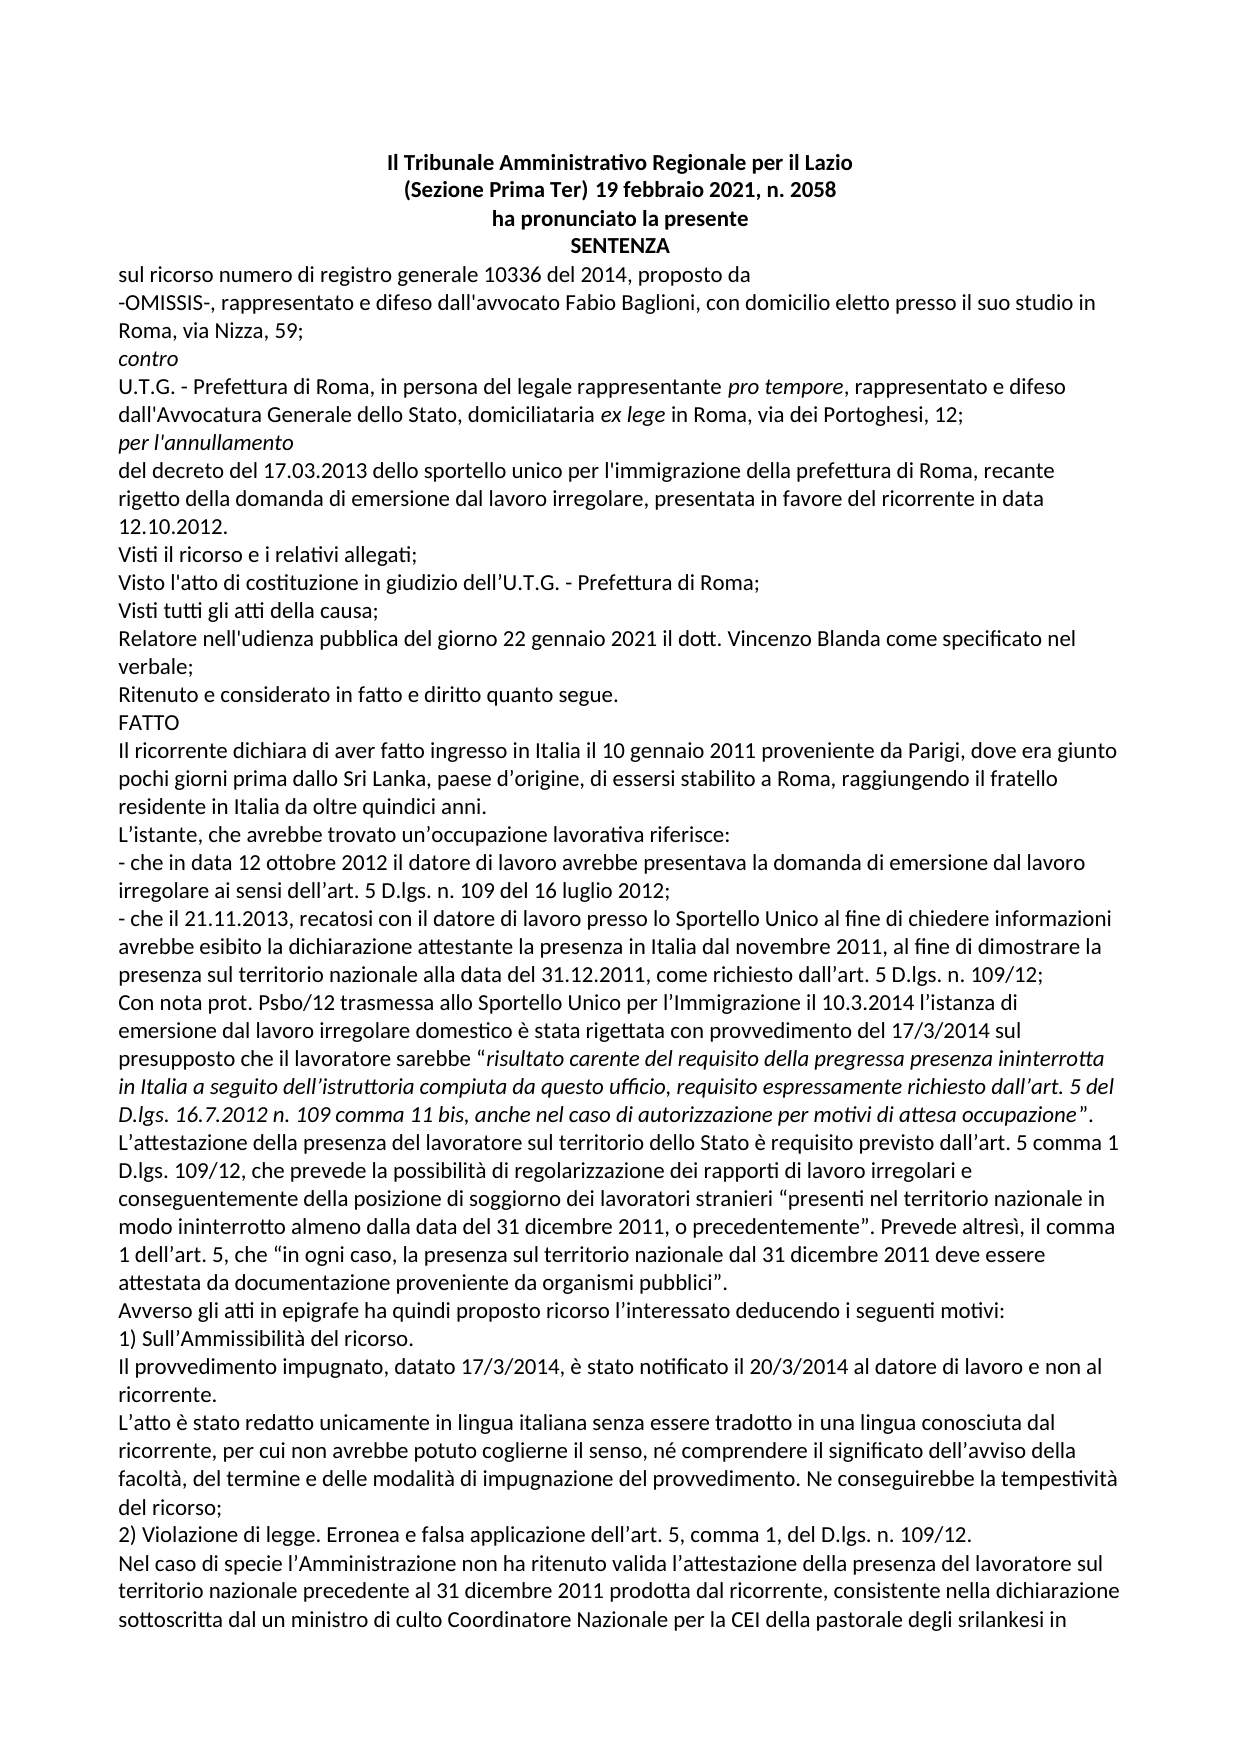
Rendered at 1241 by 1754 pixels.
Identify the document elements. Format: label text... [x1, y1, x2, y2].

text 2) Violazione di legge. Erronea e falsa applicazione dell’art. 5, comma 1, del D.lgs. n. 109/12. [118, 1521, 1122, 1549]
text Avverso gli atti in epigrafe ha quindi proposto ricorso l’interessato deducendo i seguenti motivi: [118, 1296, 1122, 1324]
text 1) Sull’Ammissibilità del ricorso. [118, 1324, 1122, 1352]
text FATTO [118, 708, 1122, 736]
text L’attestazione della presenza del lavoratore sul territorio dello Stato è requisito previsto dall’art. 5 comma 1 D.lgs. 109/12, che prevede la possibilità di regolarizzazione dei rapporti di lavoro irregolari e conseguentemente della posizione di soggiorno dei lavoratori stranieri “presenti nel territorio nazionale in modo ininterrotto almeno dalla data del 31 dicembre 2011, o precedentemente”. Prevede altresì, il comma 1 dell’art. 5, che “in ogni caso, la presenza sul territorio nazionale dal 31 dicembre 2011 deve essere attestata da documentazione proveniente da organismi pubblici”. [118, 1128, 1122, 1296]
text SENTENZA [118, 232, 1122, 260]
text Visti il ricorso e i relativi allegati; Visto l'atto di costituzione in giudizio dell’U.T.G. - Prefettura di Roma; Visti tutti gli atti della causa; Relatore nell'udienza pubblica del giorno 22 gennaio 2021 il dott. Vincenzo Blanda come specificato nel verbale; Ritenuto e considerato in fatto e diritto quanto segue. [118, 540, 1122, 708]
text per l'annullamento [118, 428, 1122, 456]
text del decreto del 17.03.2013 dello sportello unico per l'immigrazione della prefettura di Roma, recante rigetto della domanda di emersione dal lavoro irregolare, presentata in favore del ricorrente in data 12.10.2012. [118, 456, 1122, 540]
text sul ricorso numero di registro generale 10336 del 2014, proposto da -OMISSIS-, rappresentato e difeso dall'avvocato Fabio Baglioni, con domicilio eletto presso il suo studio in Roma, via Nizza, 59; [118, 260, 1122, 344]
text Il ricorrente dichiara di aver fatto ingresso in Italia il 10 gennaio 2011 proveniente da Parigi, dove era giunto pochi giorni prima dallo Sri Lanka, paese d’origine, di essersi stabilito a Roma, raggiungendo il fratello residente in Italia da oltre quindici anni. [118, 736, 1122, 820]
text Il Tribunale Amministrativo Regionale per il Lazio (Sezione Prima Ter) 19 febbraio 2021, n. 2058 [118, 148, 1122, 204]
text L’istante, che avrebbe trovato un’occupazione lavorativa riferisce: - che in data 12 ottobre 2012 il datore di lavoro avrebbe presentava la domanda di emersione dal lavoro irregolare ai sensi dell’art. 5 D.lgs. n. 109 del 16 luglio 2012; - che il 21.11.2013, recatosi con il datore di lavoro presso lo Sportello Unico al fine di chiedere informazioni avrebbe esibito la dichiarazione attestante la presenza in Italia dal novembre 2011, al fine di dimostrare la presenza sul territorio nazionale alla data del 31.12.2011, come richiesto dall’art. 5 D.lgs. n. 109/12; [118, 820, 1122, 988]
text Il provvedimento impugnato, datato 17/3/2014, è stato notificato il 20/3/2014 al datore di lavoro e non al ricorrente. [118, 1352, 1122, 1408]
text contro [118, 344, 1122, 372]
text U.T.G. - Prefettura di Roma, in persona del legale rappresentante pro tempore, rappresentato e difeso dall'Avvocatura Generale dello Stato, domiciliataria ex lege in Roma, via dei Portoghesi, 12; [118, 372, 1122, 428]
text Con nota prot. Psbo/12 trasmessa allo Sportello Unico per l’Immigrazione il 10.3.2014 l’istanza di emersione dal lavoro irregolare domestico è stata rigettata con provvedimento del 17/3/2014 sul presupposto che il lavoratore sarebbe “risultato carente del requisito della pregressa presenza ininterrotta in Italia a seguito dell’istruttoria compiuta da questo ufficio, requisito espressamente richiesto dall’art. 5 del D.lgs. 16.7.2012 n. 109 comma 11 bis, anche nel caso di autorizzazione per motivi di attesa occupazione”. [118, 988, 1122, 1128]
text L’atto è stato redatto unicamente in lingua italiana senza essere tradotto in una lingua conosciuta dal ricorrente, per cui non avrebbe potuto coglierne il senso, né comprendere il significato dell’avviso della facoltà, del termine e delle modalità di impugnazione del provvedimento. Ne conseguirebbe la tempestività del ricorso; [118, 1408, 1122, 1521]
text ha pronunciato la presente [118, 204, 1122, 232]
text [118, 1549, 1122, 1633]
